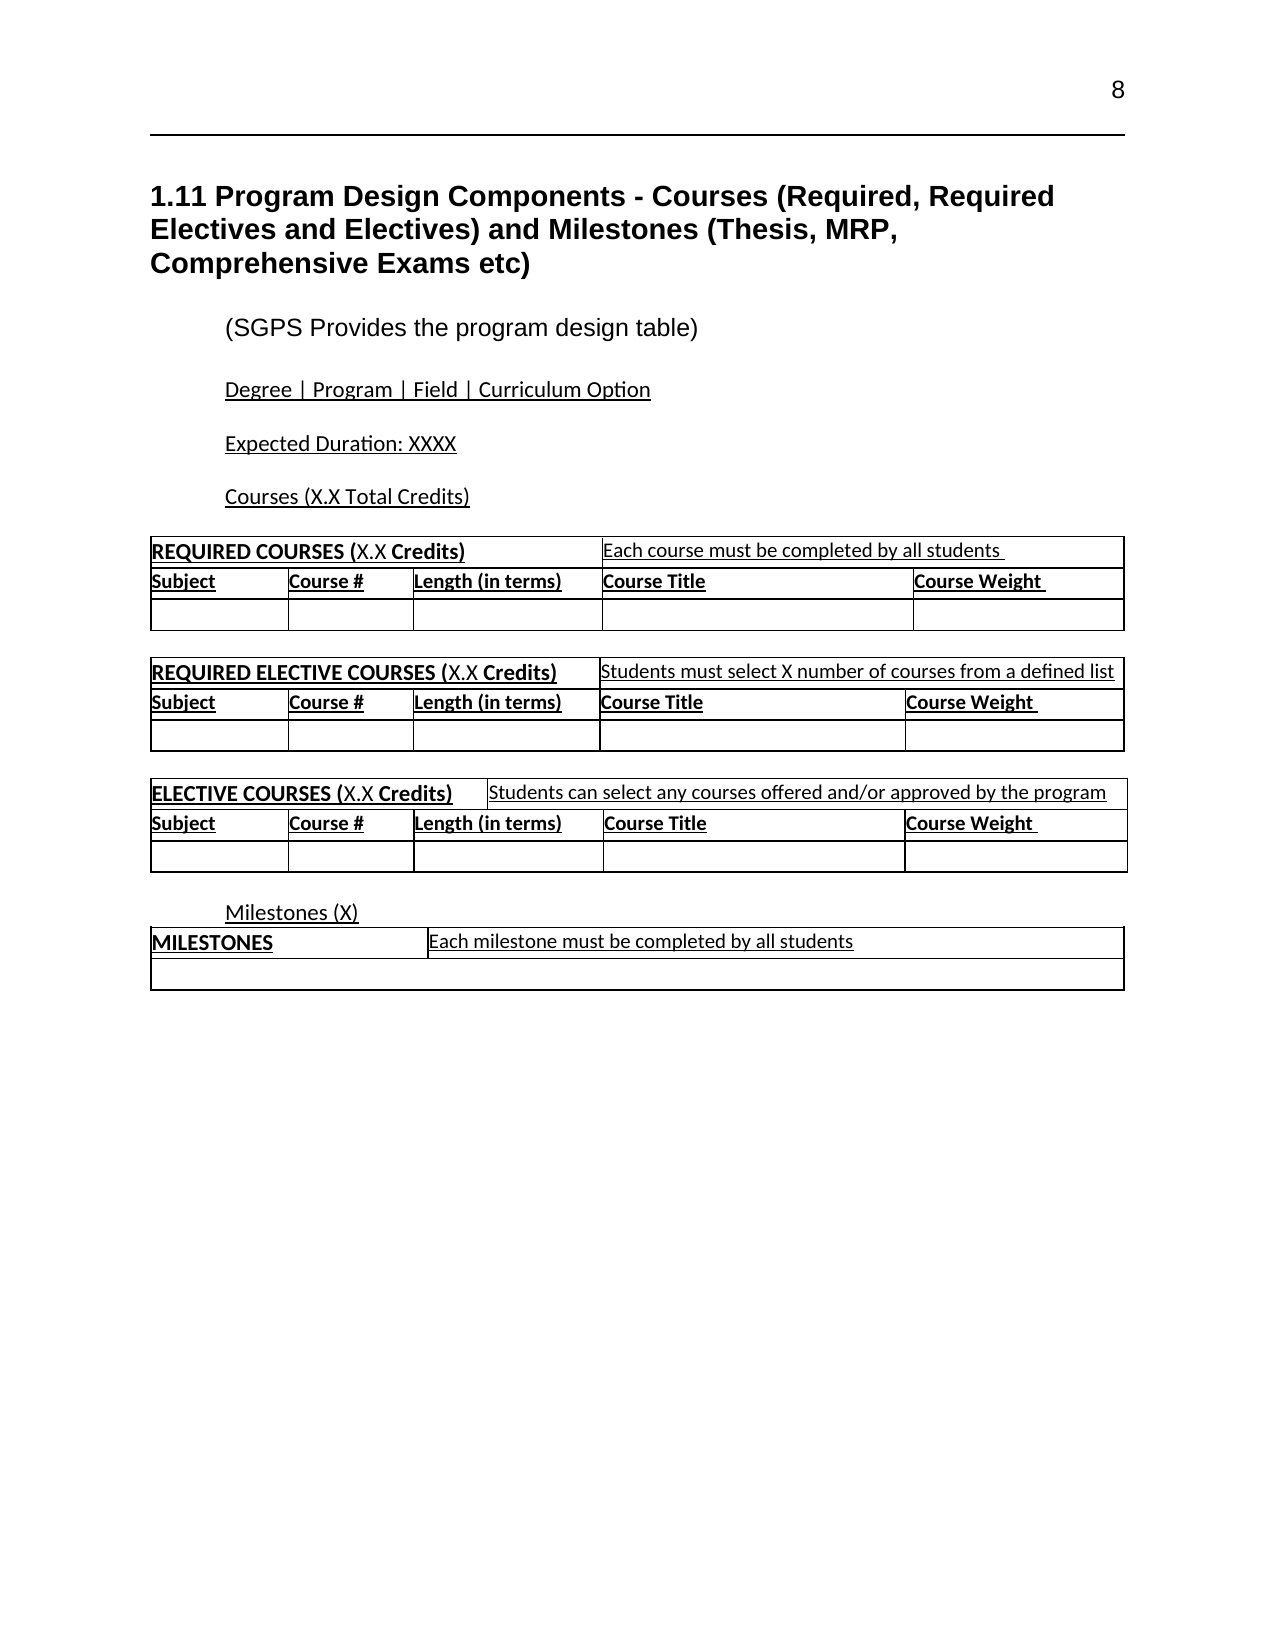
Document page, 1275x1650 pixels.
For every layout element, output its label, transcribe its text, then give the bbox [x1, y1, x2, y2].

table_cell [289, 600, 413, 629]
table_header REQUIRED ELECTIVE COURSES (X.X Credits) [152, 658, 599, 688]
table_header MILESTONES [152, 928, 427, 958]
table_cell [604, 842, 904, 871]
table_cell Subject [152, 690, 288, 719]
table_cell [603, 600, 913, 629]
table_header REQUIRED COURSES (X.X Credits) [152, 537, 602, 567]
table_cell Course Title [601, 690, 905, 719]
table_cell Course # [289, 690, 413, 719]
table_cell [152, 959, 1123, 989]
table_cell [152, 600, 288, 629]
table_cell [415, 842, 603, 871]
table_header Each course must be completed by all students [603, 537, 1123, 567]
table_cell Course # [289, 810, 413, 840]
table_cell Course # [289, 569, 413, 598]
table_cell [289, 842, 413, 871]
table_header Students must select X number of courses from a defined list [601, 658, 1123, 688]
table_cell Course Title [604, 810, 904, 840]
table_cell Subject [152, 810, 288, 840]
table_cell Length (in terms) [415, 810, 603, 840]
table_cell [601, 721, 905, 750]
table_cell [289, 721, 413, 750]
text Courses (X.X Total Credits) [225, 482, 1125, 510]
table_cell Course Weight [914, 569, 1123, 598]
table_header Each milestone must be completed by all students [429, 928, 1123, 958]
table_cell Course Title [603, 569, 913, 598]
table_header ELECTIVE COURSES (X.X Credits) [152, 779, 487, 809]
text (SGPS Provides the program design table) [225, 313, 1125, 342]
text Degree | Program | Field | Curriculum Option [225, 375, 1125, 403]
table_cell [906, 842, 1127, 871]
table_cell Subject [152, 569, 288, 598]
table_cell Course Weight [906, 690, 1123, 719]
table_header Students can select any courses offered and/or approved by the program [488, 779, 1127, 809]
table_cell Course Weight [906, 810, 1127, 840]
table_cell [414, 721, 599, 750]
table_cell [914, 600, 1123, 629]
text Expected Duration: XXXX [225, 429, 1125, 457]
table_cell [906, 721, 1123, 750]
table_cell Length (in terms) [414, 690, 599, 719]
table_cell Length (in terms) [414, 569, 602, 598]
table_cell [414, 600, 602, 629]
text 1.11 Program Design Components - Courses (Required, Required Electives and Electives) and Milestones (Thesis, MRP, Comprehensive Exams etc) [150, 179, 1125, 279]
table_cell [152, 721, 288, 750]
text Milestones (X) [225, 898, 1125, 926]
table_cell [152, 842, 288, 871]
